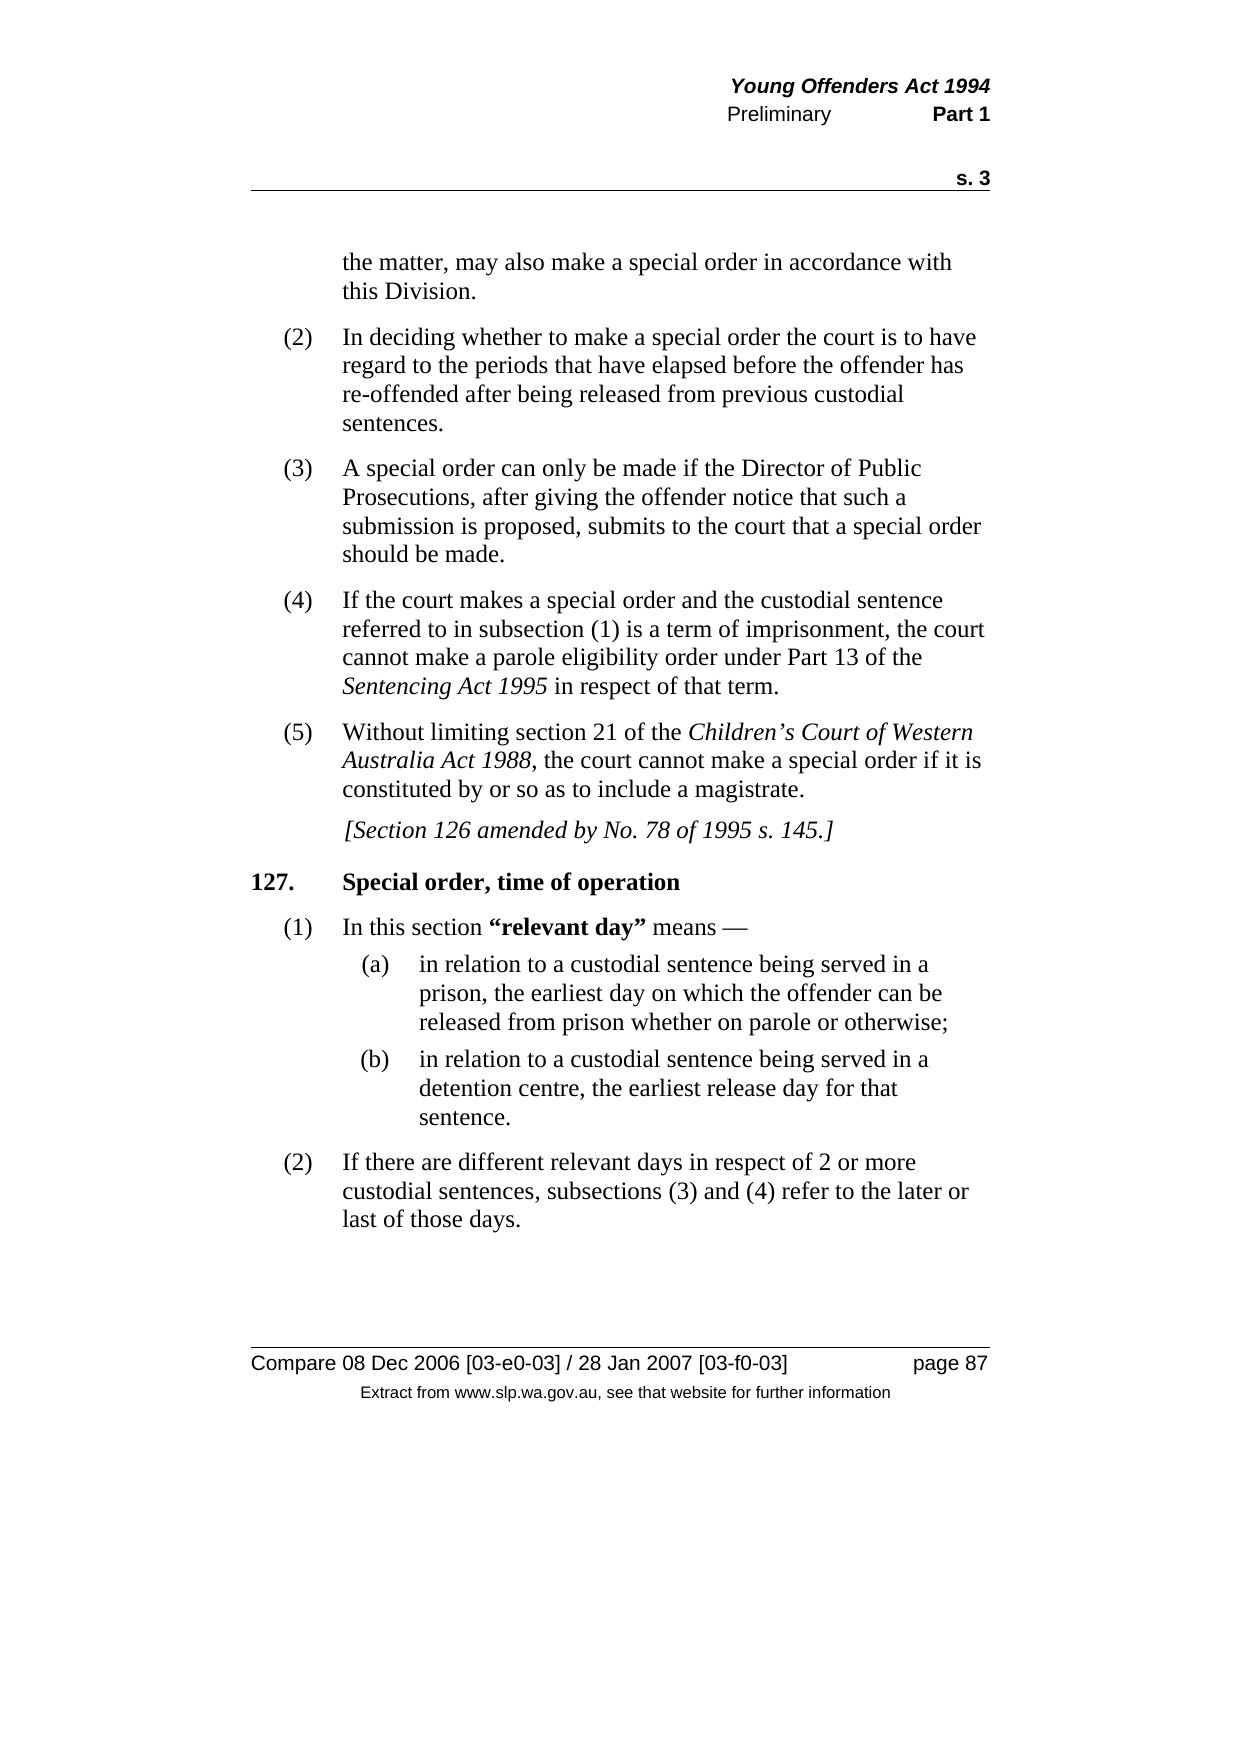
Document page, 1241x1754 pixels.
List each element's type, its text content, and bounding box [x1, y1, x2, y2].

text (a) in relation to a custodial sentence being served in a prison, the earliest day on which the offender can be released from prison whether on parole or otherwise; [251, 949, 990, 1036]
subtitle 127. Special order, time of operation [251, 867, 990, 896]
text (4) If the court makes a special order and the custodial sentence referred to in subsection (1) is a term of imprisonment, the court cannot make a parole eligibility order under Part 13 of the Sentencing Act 1995 in respect of that term. [251, 585, 990, 700]
text (5) Without limiting section 21 of the Children’s Court of Western Australia Act 1988, the court cannot make a special order if it is constituted by or so as to include a magistrate. [251, 717, 990, 803]
text (2) In deciding whether to make a special order the court is to have regard to the periods that have elapsed before the offender has re-offended after being released from previous custodial sentences. [251, 322, 990, 437]
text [251, 247, 990, 305]
text (1) In this section “relevant day” means — [251, 912, 990, 941]
text (2) If there are different relevant days in respect of 2 or more custodial sentences, subsections (3) and (4) refer to the later or last of those days. [251, 1147, 990, 1233]
text (b) in relation to a custodial sentence being served in a detention centre, the earliest release day for that sentence. [251, 1044, 990, 1130]
text [Section 126 amended by No. 78 of 1995 s. 145.] [251, 815, 990, 844]
text (3) A special order can only be made if the Director of Public Prosecutions, after giving the offender notice that such a submission is proposed, submits to the court that a special order should be made. [251, 453, 990, 568]
